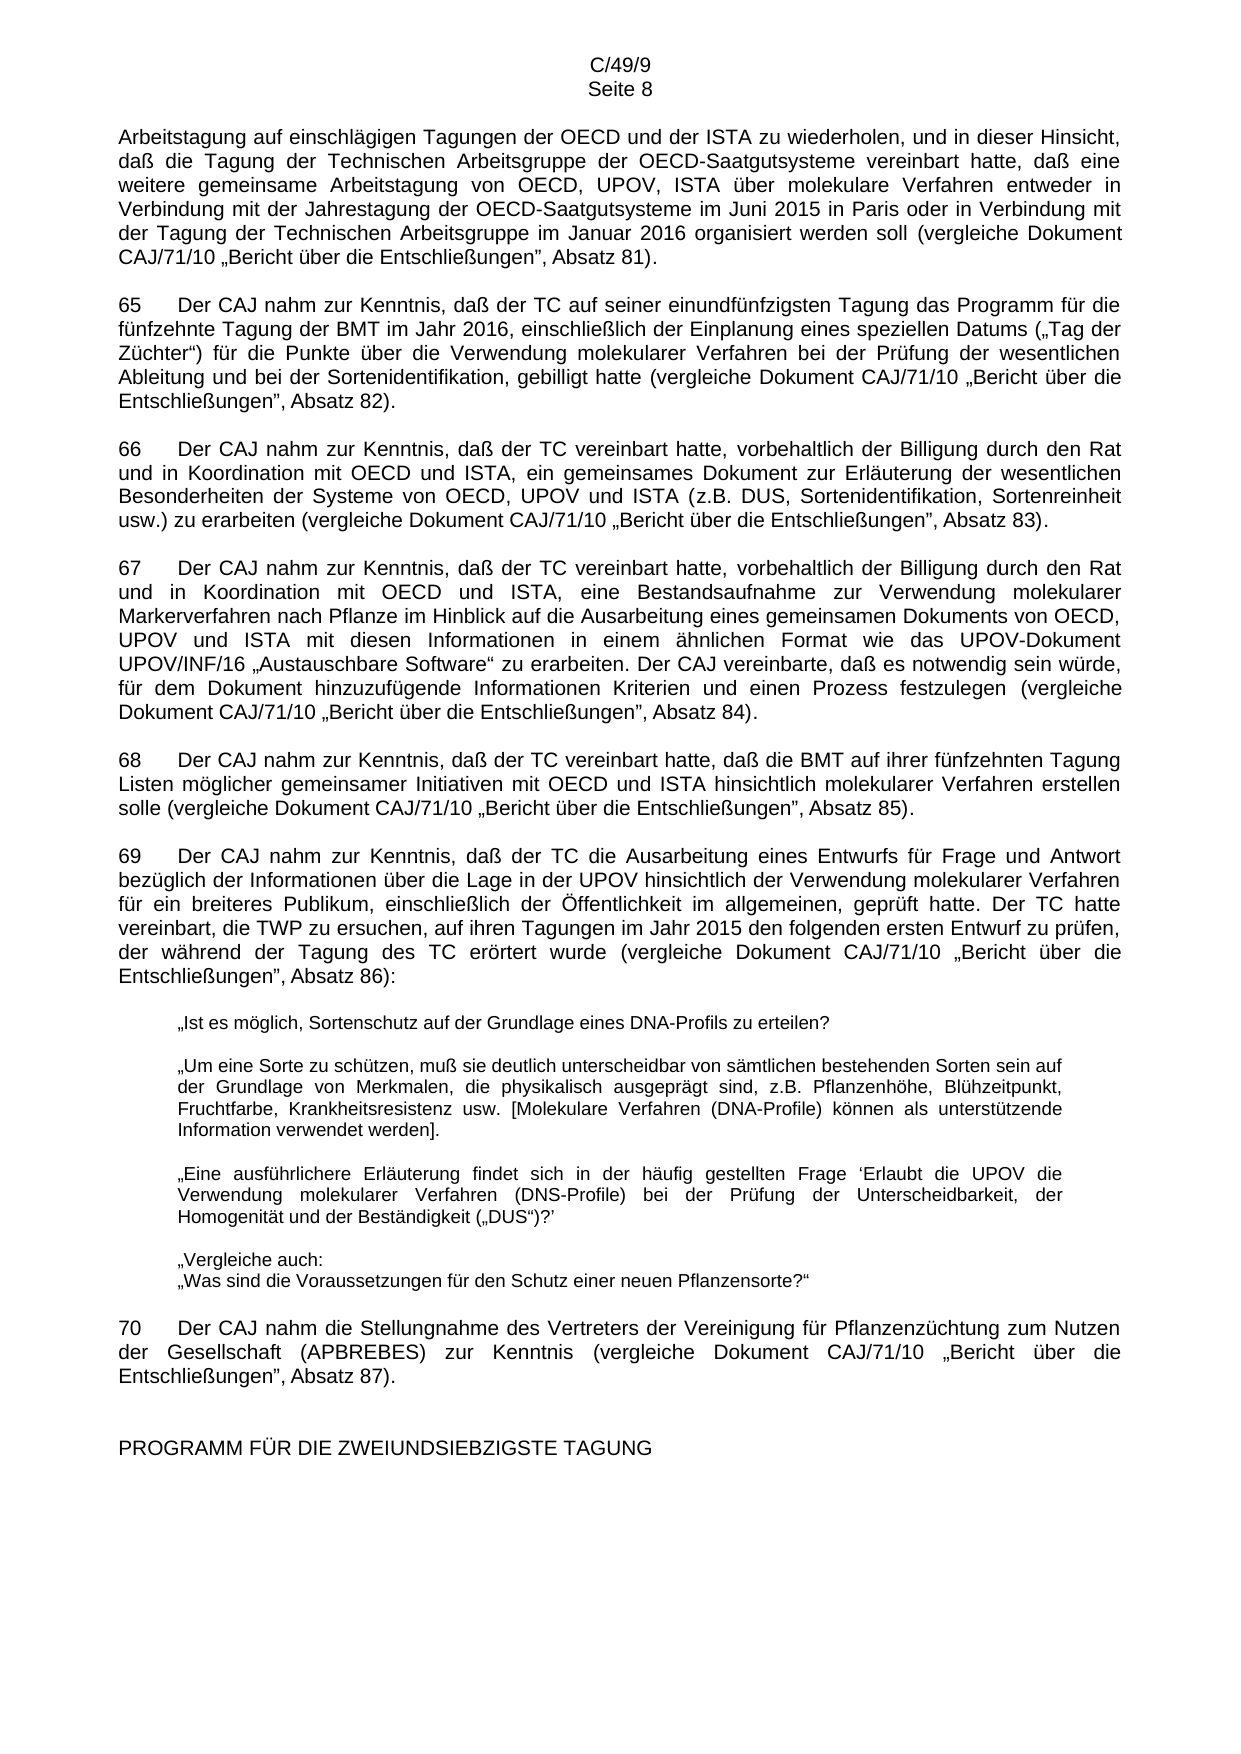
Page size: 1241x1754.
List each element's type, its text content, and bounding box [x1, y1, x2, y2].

text Der CAJ nahm zur Kenntnis, daß der TC vereinbart hatte, daß die BMT auf ihrer fünfzehnten Tagung Listen möglicher gemeinsamer Initiativen mit OECD und ISTA hinsichtlich molekularer Verfahren erstellen solle (vergleiche Dokument CAJ/71/10 „Bericht über die Entschließungen”, Absatz 85). [118, 748, 1122, 820]
subtitle ProgramM fÜr Die zweiundsiebzigste tagung [118, 1436, 1122, 1459]
text Der CAJ nahm die Stellungnahme des Vertreters der Vereinigung für Pflanzenzüchtung zum Nutzen der Gesellschaft (APBREBES) zur Kenntnis (vergleiche Dokument CAJ/71/10 „Bericht über die Entschließungen”, Absatz 87). [118, 1316, 1122, 1388]
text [118, 125, 1122, 269]
text Der CAJ nahm zur Kenntnis, daß der TC vereinbart hatte, vorbehaltlich der Billigung durch den Rat und in Koordination mit OECD und ISTA, ein gemeinsames Dokument zur Erläuterung der wesentlichen Besonderheiten der Systeme von OECD, UPOV und ISTA (z.B. DUS, Sortenidentifikation, Sortenreinheit usw.) zu erarbeiten (vergleiche Dokument CAJ/71/10 „Bericht über die Entschließungen”, Absatz 83). [118, 436, 1122, 532]
text Der CAJ nahm zur Kenntnis, daß der TC vereinbart hatte, vorbehaltlich der Billigung durch den Rat und in Koordination mit OECD und ISTA, eine Bestandsaufnahme zur Verwendung molekularer Markerverfahren nach Pflanze im Hinblick auf die Ausarbeitung eines gemeinsamen Dokuments von OECD, UPOV und ISTA mit diesen Informationen in einem ähnlichen Format wie das UPOV-Dokument UPOV/INF/16 „Austauschbare Software“ zu erarbeiten. Der CAJ vereinbarte, daß es notwendig sein würde, für dem Dokument hinzuzufügende Informationen Kriterien und einen Prozess festzulegen (vergleiche Dokument CAJ/71/10 „Bericht über die Entschließungen”, Absatz 84). [118, 556, 1122, 724]
text Der CAJ nahm zur Kenntnis, daß der TC auf seiner einundfünfzigsten Tagung das Programm für die fünfzehnte Tagung der BMT im Jahr 2016, einschließlich der Einplanung eines speziellen Datums („Tag der Züchter“) für die Punkte über die Verwendung molekularer Verfahren bei der Prüfung der wesentlichen Ableitung und bei der Sortenidentifikation, gebilligt hatte (vergleiche Dokument CAJ/71/10 „Bericht über die Entschließungen”, Absatz 82). [118, 293, 1122, 412]
text „Was sind die Voraussetzungen für den Schutz einer neuen Pflanzensorte?“ [177, 1270, 1063, 1292]
text „Ist es möglich, Sortenschutz auf der Grundlage eines DNA-Profils zu erteilen? [177, 1011, 1063, 1033]
text „Vergleiche auch: [177, 1249, 1063, 1270]
text „Um eine Sorte zu schützen, muß sie deutlich unterscheidbar von sämtlichen bestehenden Sorten sein auf der Grundlage von Merkmalen, die physikalisch ausgeprägt sind, z.B. Pflanzenhöhe, Blühzeitpunkt, Fruchtfarbe, Krankheitsresistenz usw. [Molekulare Verfahren (DNA-Profile) können als unterstützende Information verwendet werden]. [177, 1054, 1063, 1141]
text „Eine ausführlichere Erläuterung findet sich in der häufig gestellten Frage ‘Erlaubt die UPOV die Verwendung molekularer Verfahren (DNS-Profile) bei der Prüfung der Unterscheidbarkeit, der Homogenität und der Beständigkeit („DUS“)?’ [177, 1162, 1063, 1227]
text Der CAJ nahm zur Kenntnis, daß der TC die Ausarbeitung eines Entwurfs für Frage und Antwort bezüglich der Informationen über die Lage in der UPOV hinsichtlich der Verwendung molekularer Verfahren für ein breiteres Publikum, einschließlich der Öffentlichkeit im allgemeinen, geprüft hatte. Der TC hatte vereinbart, die TWP zu ersuchen, auf ihren Tagungen im Jahr 2015 den folgenden ersten Entwurf zu prüfen, der während der Tagung des TC erörtert wurde (vergleiche Dokument CAJ/71/10 „Bericht über die Entschließungen”, Absatz 86): [118, 844, 1122, 987]
